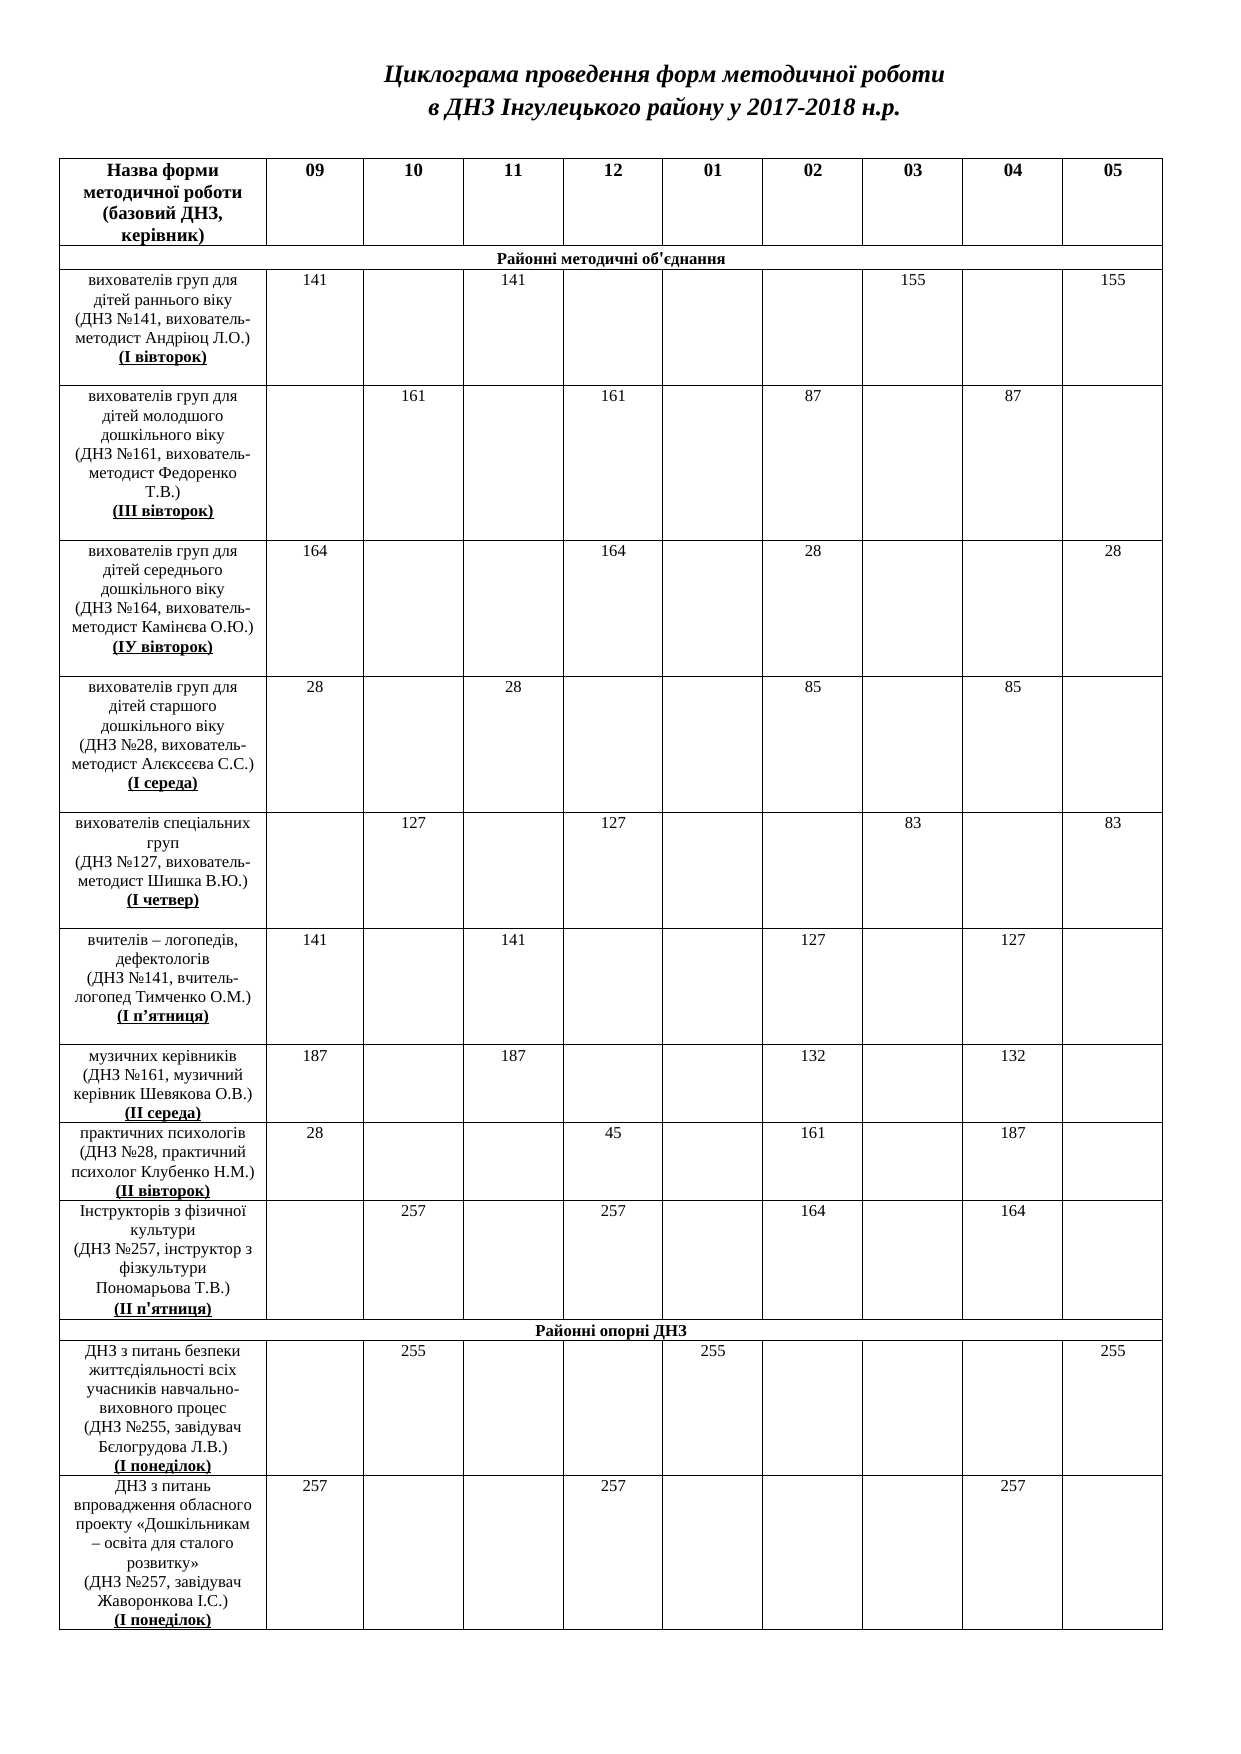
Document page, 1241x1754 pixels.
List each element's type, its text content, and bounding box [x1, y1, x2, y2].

table_cell 155 [1063, 270, 1162, 385]
table_cell [863, 929, 962, 1044]
table_cell 28 [267, 677, 363, 812]
table_cell [464, 1341, 563, 1475]
table_cell [663, 1045, 762, 1122]
table_cell [863, 1341, 962, 1475]
table_cell [663, 1123, 762, 1200]
table_cell [364, 270, 463, 385]
table_cell [464, 386, 563, 539]
table_cell [763, 813, 862, 928]
table_cell 164 [963, 1201, 1062, 1319]
table_cell 257 [564, 1476, 662, 1629]
table_cell [564, 1045, 662, 1122]
table_cell [1063, 929, 1162, 1044]
table_cell [1063, 1123, 1162, 1200]
table_header 04 [963, 159, 1062, 245]
table_cell ДНЗ з питань безпеки життєдіяльності всіх учасників навчально-виховного процес (ДНЗ №255, завідувач Бєлогрудова Л.В.) (І понеділок) [60, 1341, 266, 1475]
table_cell 164 [763, 1201, 862, 1319]
table_cell 255 [364, 1341, 463, 1475]
table_header Назва форми методичної роботи (базовий ДНЗ, керівник) [60, 159, 266, 245]
table_cell [763, 270, 862, 385]
table_header 03 [863, 159, 962, 245]
table_cell [564, 1341, 662, 1475]
table_cell 161 [364, 386, 463, 539]
table_cell 28 [1063, 541, 1162, 676]
table_cell [564, 677, 662, 812]
table_cell [1063, 1201, 1162, 1319]
table_cell [663, 270, 762, 385]
table_cell [267, 1341, 363, 1475]
table_cell 164 [267, 541, 363, 676]
table_cell [364, 541, 463, 676]
table_cell 28 [763, 541, 862, 676]
table_cell вихователів груп для дітей старшого дошкільного віку (ДНЗ №28, вихователь-методист Алєксєєва С.С.) (І середа) [60, 677, 266, 812]
table_cell 141 [267, 929, 363, 1044]
table_cell [863, 1045, 962, 1122]
table_cell [863, 541, 962, 676]
table_cell [564, 270, 662, 385]
table_cell 141 [267, 270, 363, 385]
table_cell вихователів груп для дітей молодшого дошкільного віку (ДНЗ №161, вихователь-методист Федоренко Т.В.) (ІІІ вівторок) [60, 386, 266, 539]
table_cell 127 [564, 813, 662, 928]
table_cell [663, 929, 762, 1044]
table_cell [464, 1476, 563, 1629]
table_cell 132 [763, 1045, 862, 1122]
table_cell 127 [364, 813, 463, 928]
table_cell [1063, 1476, 1162, 1629]
table_cell [1063, 1045, 1162, 1122]
table_cell [1063, 677, 1162, 812]
table_cell [364, 677, 463, 812]
table_header 12 [564, 159, 662, 245]
table_cell [863, 1123, 962, 1200]
table_cell 87 [963, 386, 1062, 539]
table_cell 85 [763, 677, 862, 812]
table_header 01 [663, 159, 762, 245]
table_cell 83 [863, 813, 962, 928]
table_cell [464, 813, 563, 928]
table_cell [364, 1123, 463, 1200]
table_cell вихователів груп для дітей середнього дошкільного віку (ДНЗ №164, вихователь-методист Камінєва О.Ю.) (ІУ вівторок) [60, 541, 266, 676]
table_cell ДНЗ з питань впровадження обласного проекту «Дошкільникам – освіта для сталого розвитку» (ДНЗ №257, завідувач Жаворонкова І.С.) (І понеділок) [60, 1476, 266, 1629]
table_cell [863, 677, 962, 812]
table_cell 83 [1063, 813, 1162, 928]
table_cell 187 [267, 1045, 363, 1122]
table_header 02 [763, 159, 862, 245]
table_cell [564, 929, 662, 1044]
table_cell [863, 1476, 962, 1629]
table_cell 255 [663, 1341, 762, 1475]
table_cell 164 [564, 541, 662, 676]
table_cell [464, 1201, 563, 1319]
table_cell [663, 1476, 762, 1629]
table_cell [663, 386, 762, 539]
table_cell [663, 813, 762, 928]
table_cell 161 [564, 386, 662, 539]
table_cell 127 [763, 929, 862, 1044]
table_cell музичних керівників (ДНЗ №161, музичний керівник Шевякова О.В.) (ІІ середа) [60, 1045, 266, 1122]
table_cell [464, 541, 563, 676]
table_cell 141 [464, 270, 563, 385]
table_cell [763, 1341, 862, 1475]
table_cell 141 [464, 929, 563, 1044]
table_cell [364, 1476, 463, 1629]
table_cell [963, 1341, 1062, 1475]
table_cell Районні методичні об'єднання [60, 246, 1162, 269]
table_cell 28 [464, 677, 563, 812]
table_cell [663, 1201, 762, 1319]
table_cell [963, 541, 1062, 676]
text Циклограма проведення форм методичної роботи [177, 59, 1152, 88]
table_cell [267, 386, 363, 539]
table_cell вчителів – логопедів, дефектологів (ДНЗ №141, вчитель-логопед Тимченко О.М.) (І п’ятниця) [60, 929, 266, 1044]
table_cell [663, 677, 762, 812]
table_header 05 [1063, 159, 1162, 245]
table_cell 87 [763, 386, 862, 539]
table_cell [863, 386, 962, 539]
text в ДНЗ Інгулецького району у 2017-2018 н.р. [177, 92, 1152, 121]
table_cell 257 [564, 1201, 662, 1319]
table_cell [763, 1476, 862, 1629]
table_cell Інструкторів з фізичної культури (ДНЗ №257, інструктор з фізкультури Пономарьова Т.В.) (ІІ п'ятниця) [60, 1201, 266, 1319]
table_cell Районні опорні ДНЗ [60, 1320, 1162, 1339]
table_cell [364, 929, 463, 1044]
table_cell 257 [267, 1476, 363, 1629]
table_cell 155 [863, 270, 962, 385]
table_cell 257 [364, 1201, 463, 1319]
table_cell [663, 541, 762, 676]
table_cell 187 [963, 1123, 1062, 1200]
table_cell 161 [763, 1123, 862, 1200]
table_cell 187 [464, 1045, 563, 1122]
table_cell [267, 1201, 363, 1319]
table_cell 132 [963, 1045, 1062, 1122]
table_cell [1063, 386, 1162, 539]
table_cell [267, 813, 363, 928]
table_cell 85 [963, 677, 1062, 812]
table_cell [364, 1045, 463, 1122]
table_cell 28 [267, 1123, 363, 1200]
table_cell [963, 813, 1062, 928]
table_header 10 [364, 159, 463, 245]
table_cell [863, 1201, 962, 1319]
table_header 11 [464, 159, 563, 245]
table_cell 45 [564, 1123, 662, 1200]
table_cell [963, 270, 1062, 385]
table_cell 127 [963, 929, 1062, 1044]
table_cell [464, 1123, 563, 1200]
table_cell вихователів спеціальних груп (ДНЗ №127, вихователь-методист Шишка В.Ю.) (І четвер) [60, 813, 266, 928]
table_cell вихователів груп для дітей раннього віку (ДНЗ №141, вихователь-методист Андріюц Л.О.) (І вівторок) [60, 270, 266, 385]
table_header 09 [267, 159, 363, 245]
table_cell 257 [963, 1476, 1062, 1629]
table_cell практичних психологів (ДНЗ №28, практичний психолог Клубенко Н.М.) (ІІ вівторок) [60, 1123, 266, 1200]
table_cell 255 [1063, 1341, 1162, 1475]
